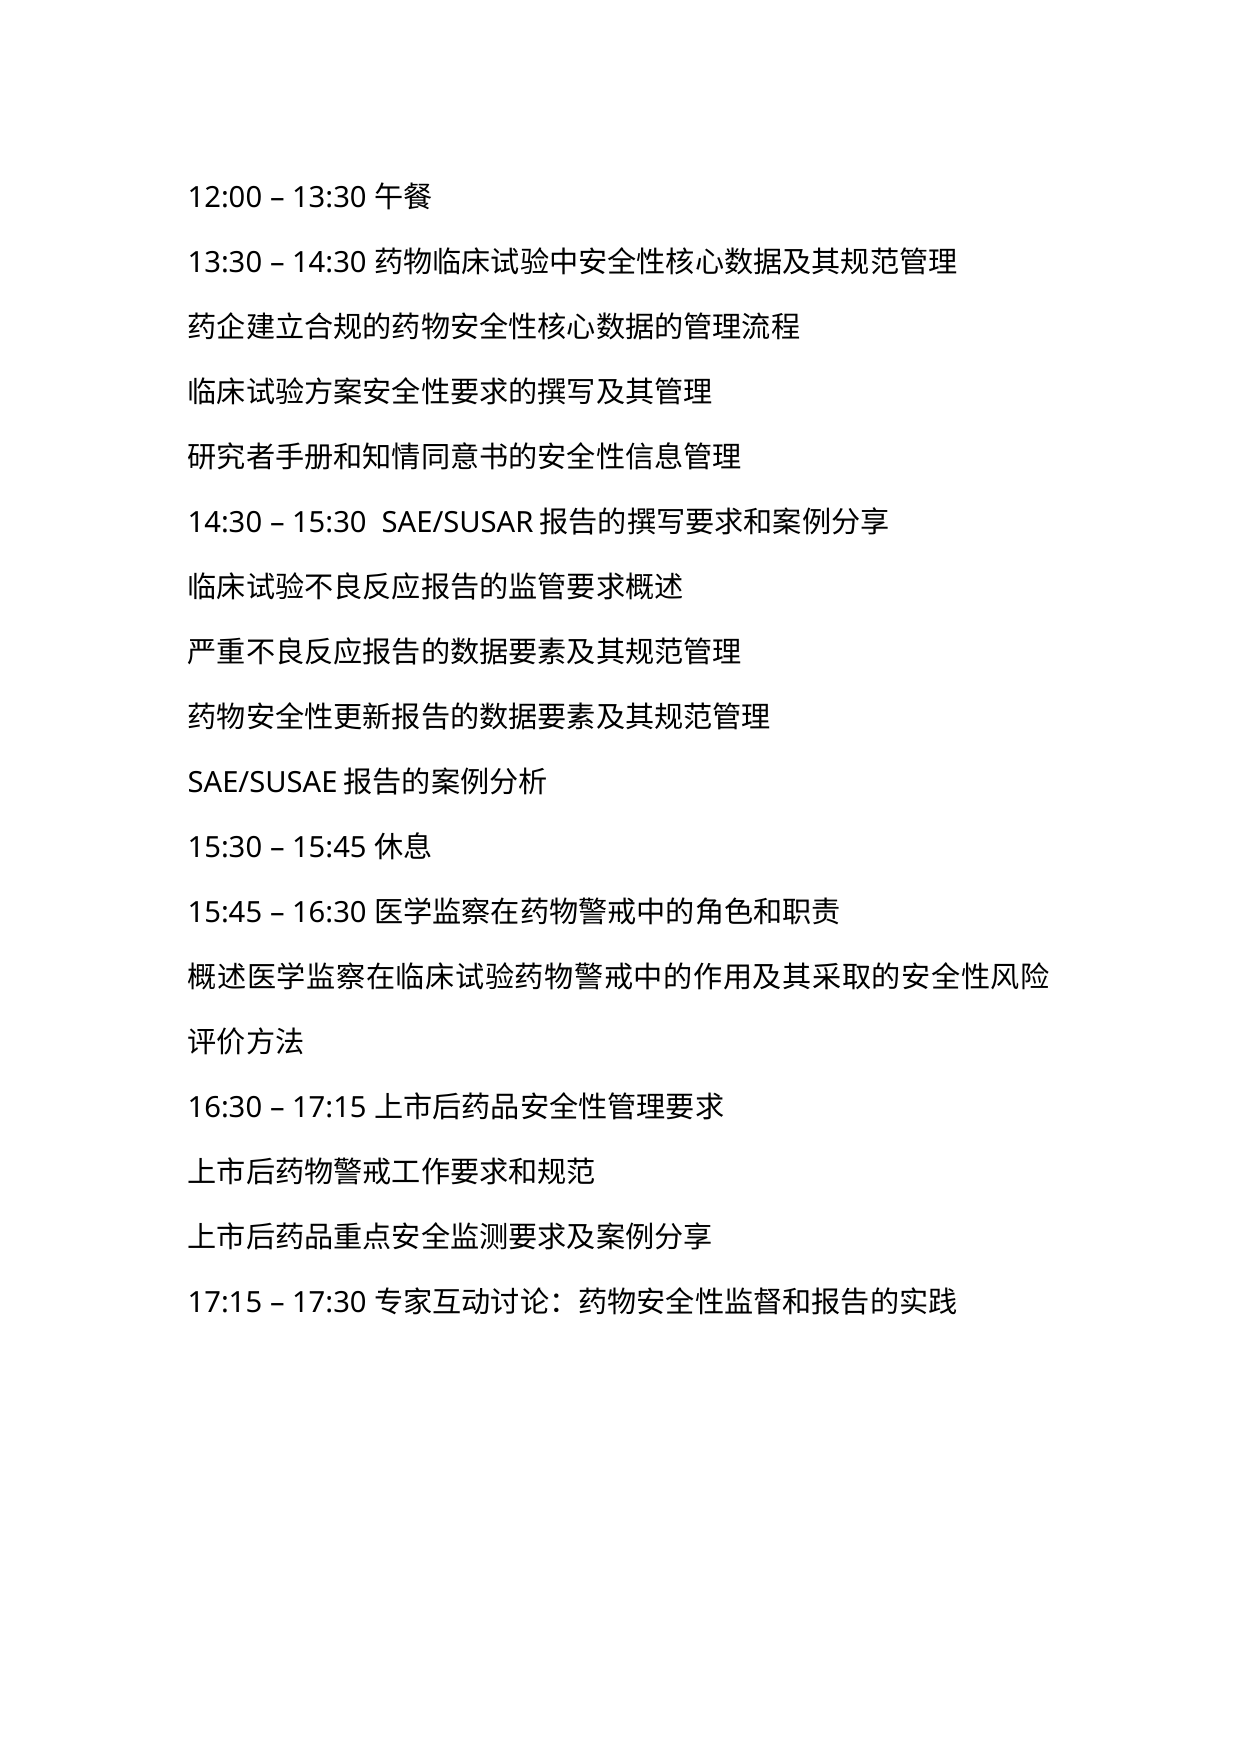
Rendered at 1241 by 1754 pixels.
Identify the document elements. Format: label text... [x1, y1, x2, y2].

text 15:30 – 15:45 休息 [187, 812, 1053, 877]
text 12:00 – 13:30 午餐 [187, 162, 1053, 227]
text 13:30 – 14:30 药物临床试验中安全性核心数据及其规范管理 [187, 227, 1053, 292]
text 16:30 – 17:15 上市后药品安全性管理要求 [187, 1072, 1053, 1137]
text 17:15 – 17:30 专家互动讨论：药物安全性监督和报告的实践 [187, 1267, 1053, 1332]
text 14:30 – 15:30 SAE/SUSAR报告的撰写要求和案例分享 [187, 487, 1053, 552]
text 15:45 – 16:30 医学监察在药物警戒中的角色和职责 [187, 877, 1053, 942]
